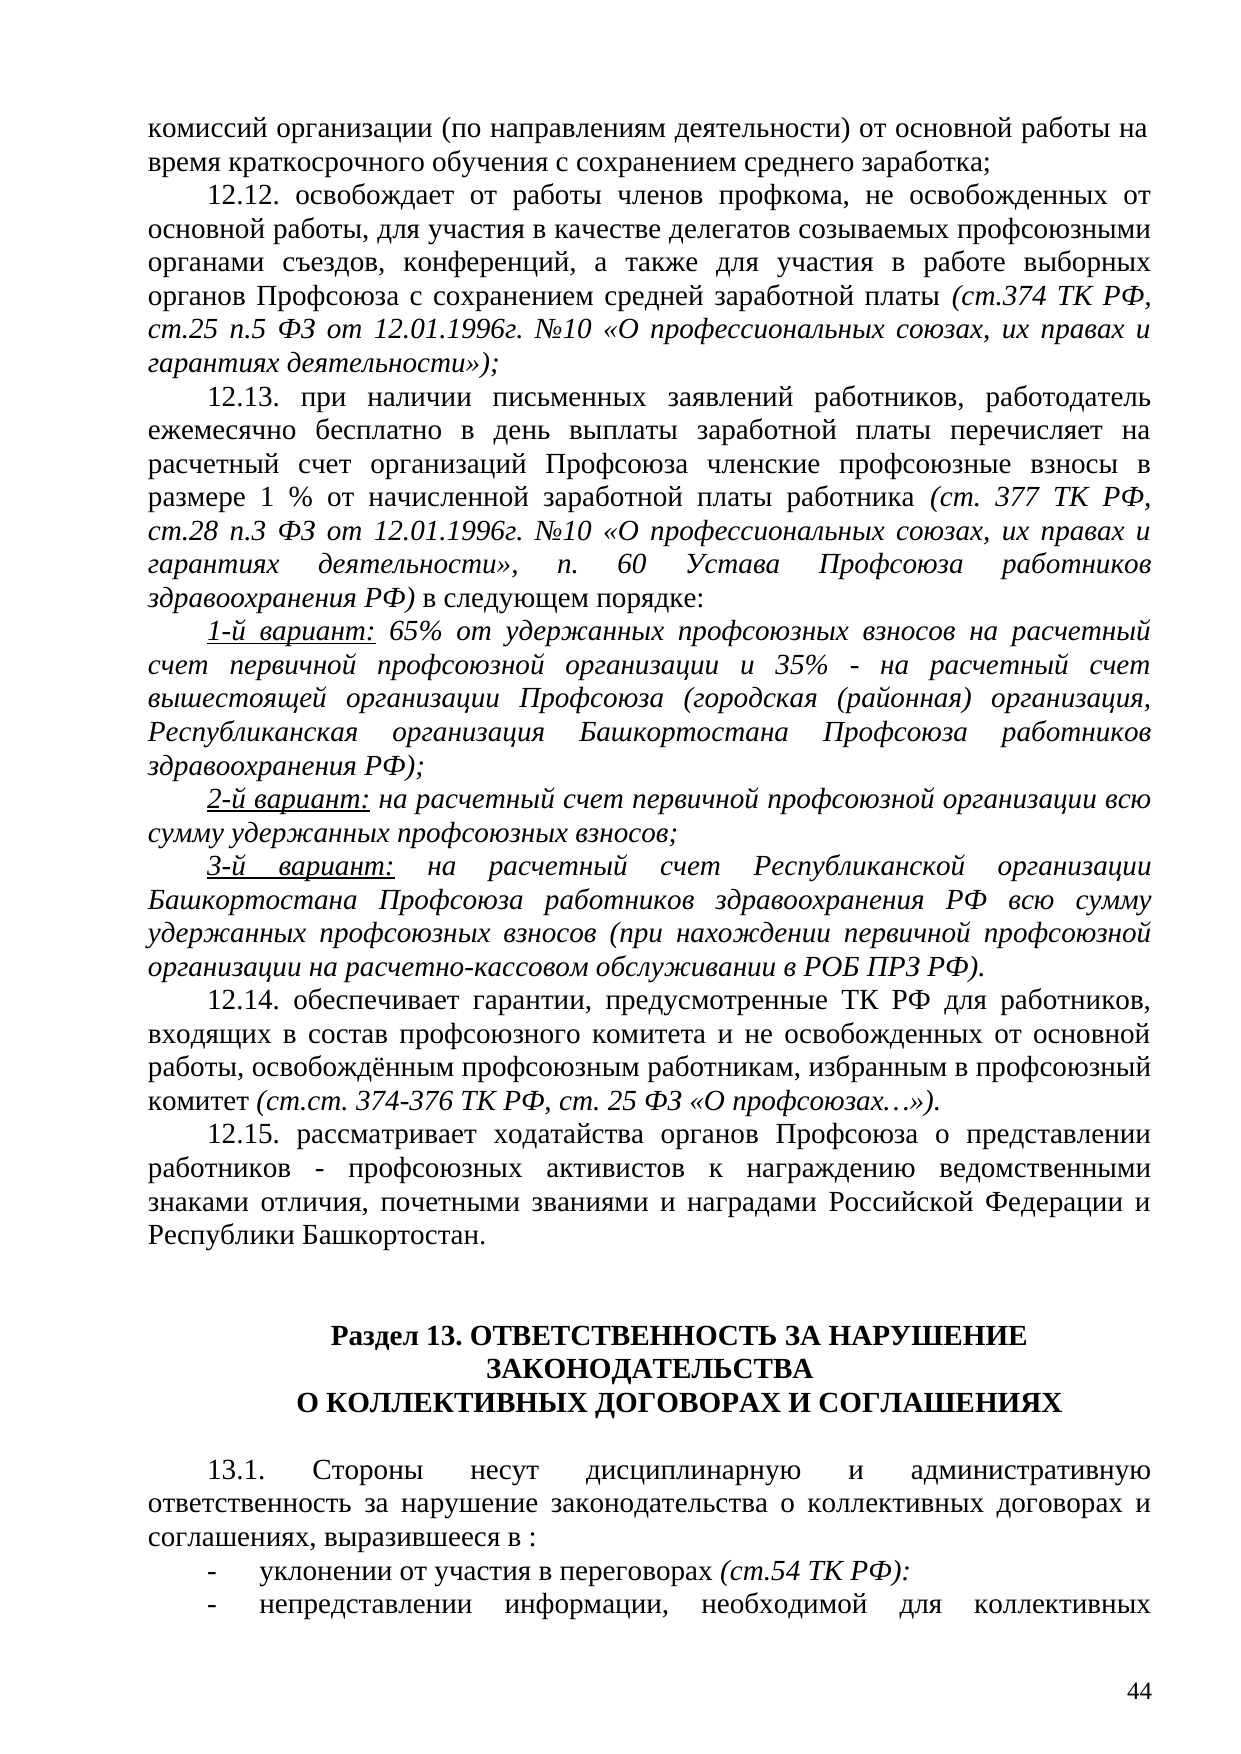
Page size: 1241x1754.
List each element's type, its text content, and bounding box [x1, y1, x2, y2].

text Раздел 13. ОТВЕТСТВЕННОСТЬ ЗА НАРУШЕНИЕ ЗАКОНОДАТЕЛЬСТВА [148, 1318, 1152, 1385]
text 12.13. при наличии письменных заявлений работников, работодатель ежемесячно бесплатно в день выплаты заработной платы перечисляет на расчетный счет организаций Профсоюза членские профсоюзные взносы в размере 1 % от начисленной заработной платы работника (ст. 377 ТК РФ, ст.28 п.3 ФЗ от 12.01.1996г. №10 «О профессиональных союзах, их правах и гарантиях деятельности», п. 60 Устава Профсоюза работников здравоохранения РФ) в следующем порядке: [148, 379, 1152, 613]
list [148, 1586, 1152, 1620]
list уклонении от участия в переговорах (ст.54 ТК РФ): [148, 1553, 1152, 1586]
text 13.1. Стороны несут дисциплинарную и административную ответственность за нарушение законодательства о коллективных договорах и соглашениях, выразившееся в : [148, 1452, 1152, 1553]
text 12.14. обеспечивает гарантии, предусмотренные ТК РФ для работников, входящих в состав профсоюзного комитета и не освобожденных от основной работы, освобождённым профсоюзным работникам, избранным в профсоюзный комитет (ст.ст. 374-376 ТК РФ, ст. 25 ФЗ «О профсоюзах…»). [148, 982, 1152, 1117]
text 2-й вариант: на расчетный счет первичной профсоюзной организации всю сумму удержанных профсоюзных взносов; [148, 781, 1152, 848]
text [148, 110, 1152, 177]
text 12.12. освобождает от работы членов профкома, не освобожденных от основной работы, для участия в качестве делегатов созываемых профсоюзными органами съездов, конференций, а также для участия в работе выборных органов Профсоюза с сохранением средней заработной платы (ст.374 ТК РФ, ст.25 п.5 ФЗ от 12.01.1996г. №10 «О профессиональных союзах, их правах и гарантиях деятельности»); [148, 177, 1152, 379]
text 3-й вариант: на расчетный счет Республиканской организации Башкортостана Профсоюза работников здравоохранения РФ всю сумму удержанных профсоюзных взносов (при нахождении первичной профсоюзной организации на расчетно-кассовом обслуживании в РОБ ПРЗ РФ). [148, 848, 1152, 982]
text О КОЛЛЕКТИВНЫХ ДОГОВОРАХ И СОГЛАШЕНИЯХ [148, 1385, 1152, 1418]
text 12.15. рассматривает ходатайства органов Профсоюза о представлении работников - профсоюзных активистов к награждению ведомственными знаками отличия, почетными званиями и наградами Российской Федерации и Республики Башкортостан. [148, 1117, 1152, 1251]
text 1-й вариант: 65% от удержанных профсоюзных взносов на расчетный счет первичной профсоюзной организации и 35% - на расчетный счет вышестоящей организации Профсоюза (городская (районная) организация, Республиканская организация Башкортостана Профсоюза работников здравоохранения РФ); [148, 613, 1152, 781]
